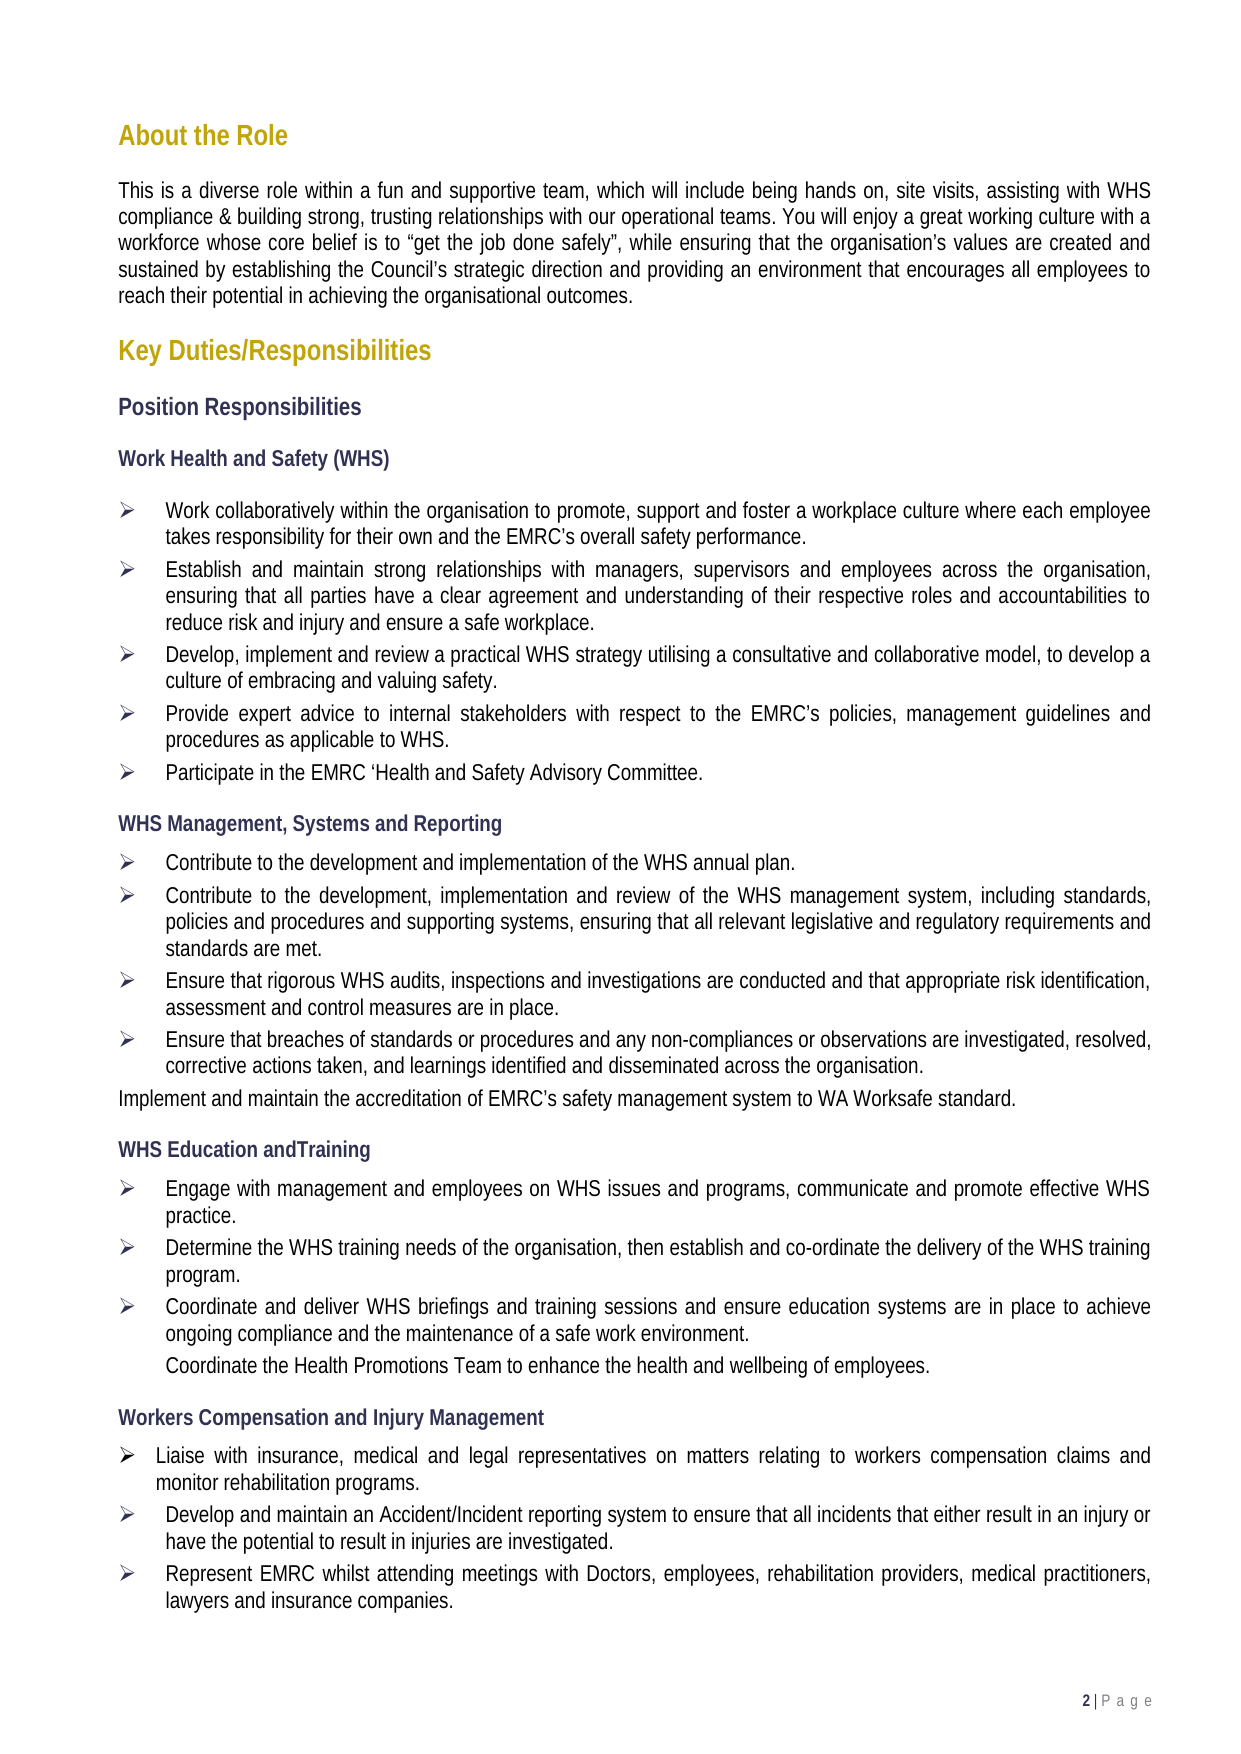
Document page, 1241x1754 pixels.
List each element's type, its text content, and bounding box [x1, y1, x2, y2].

list Coordinate the Health Promotions Team to enhance the health and wellbeing of employees. [165, 1352, 1152, 1378]
subtitle Work Health and Safety (WHS) [118, 445, 1152, 472]
text Develop and maintain an Accident/Incident reporting system to ensure that all incidents that either result in an injury or have the potential to result in injuries are investigated. [118, 1501, 1152, 1554]
text About the Role [118, 118, 1152, 152]
text Establish and maintain strong relationships with managers, supervisors and employees across the organisation, ensuring that all parties have a clear agreement and understanding of their respective roles and accountabilities to reduce risk and injury and ensure a safe workplace. [118, 556, 1152, 635]
subtitle Position Responsibilities [118, 392, 1152, 420]
text Engage with management and employees on WHS issues and programs, communicate and promote effective WHS practice. [118, 1175, 1152, 1228]
text Participate in the EMRC ‘Health and Safety Advisory Committee. [118, 759, 1152, 785]
text Contribute to the development, implementation and review of the WHS management system, including standards, policies and procedures and supporting systems, ensuring that all relevant legislative and regulatory requirements and standards are met. [118, 882, 1152, 961]
text Develop, implement and review a practical WHS strategy utilising a consultative and collaborative model, to develop a culture of embracing and valuing safety. [118, 641, 1152, 694]
list Liaise with insurance, medical and legal representatives on matters relating to workers compensation claims and monitor rehabilitation programs. [118, 1442, 1152, 1495]
list WHS Education andTraining [118, 1136, 1152, 1163]
text Provide expert advice to internal stakeholders with respect to the EMRC’s policies, management guidelines and procedures as applicable to WHS. [118, 700, 1152, 753]
text Work collaboratively within the organisation to promote, support and foster a workplace culture where each employee takes responsibility for their own and the EMRC’s overall safety performance. [118, 497, 1152, 549]
title Key Duties/Responsibilities [118, 333, 1152, 367]
text Ensure that rigorous WHS audits, inspections and investigations are conducted and that appropriate risk identification, assessment and control measures are in place. [118, 967, 1152, 1020]
list Workers Compensation and Injury Management [118, 1403, 1152, 1430]
text Contribute to the development and implementation of the WHS annual plan. [118, 849, 1152, 876]
list Implement and maintain the accreditation of EMRC’s safety management system to WA Worksafe standard. [118, 1085, 1152, 1111]
text Determine the WHS training needs of the organisation, then establish and co-ordinate the delivery of the WHS training program. [118, 1234, 1152, 1287]
text Coordinate and deliver WHS briefings and training sessions and ensure education systems are in place to achieve ongoing compliance and the maintenance of a safe work environment. [118, 1293, 1152, 1346]
subtitle WHS Management, Systems and Reporting [118, 810, 1152, 837]
text This is a diverse role within a fun and supportive team, which will include being hands on, site visits, assisting with WHS compliance & building strong, trusting relationships with our operational teams. You will enjoy a great working culture with a workforce whose core belief is to “get the job done safely”, while ensuring that the organisation’s values are created and sustained by establishing the Council’s strategic direction and providing an environment that encourages all employees to reach their potential in achieving the organisational outcomes. [118, 177, 1152, 308]
text Ensure that breaches of standards or procedures and any non-compliances or observations are investigated, resolved, corrective actions taken, and learnings identified and disseminated across the organisation. [118, 1026, 1152, 1079]
text Represent EMRC whilst attending meetings with Doctors, employees, rehabilitation providers, medical practitioners, lawyers and insurance companies. [118, 1560, 1152, 1613]
